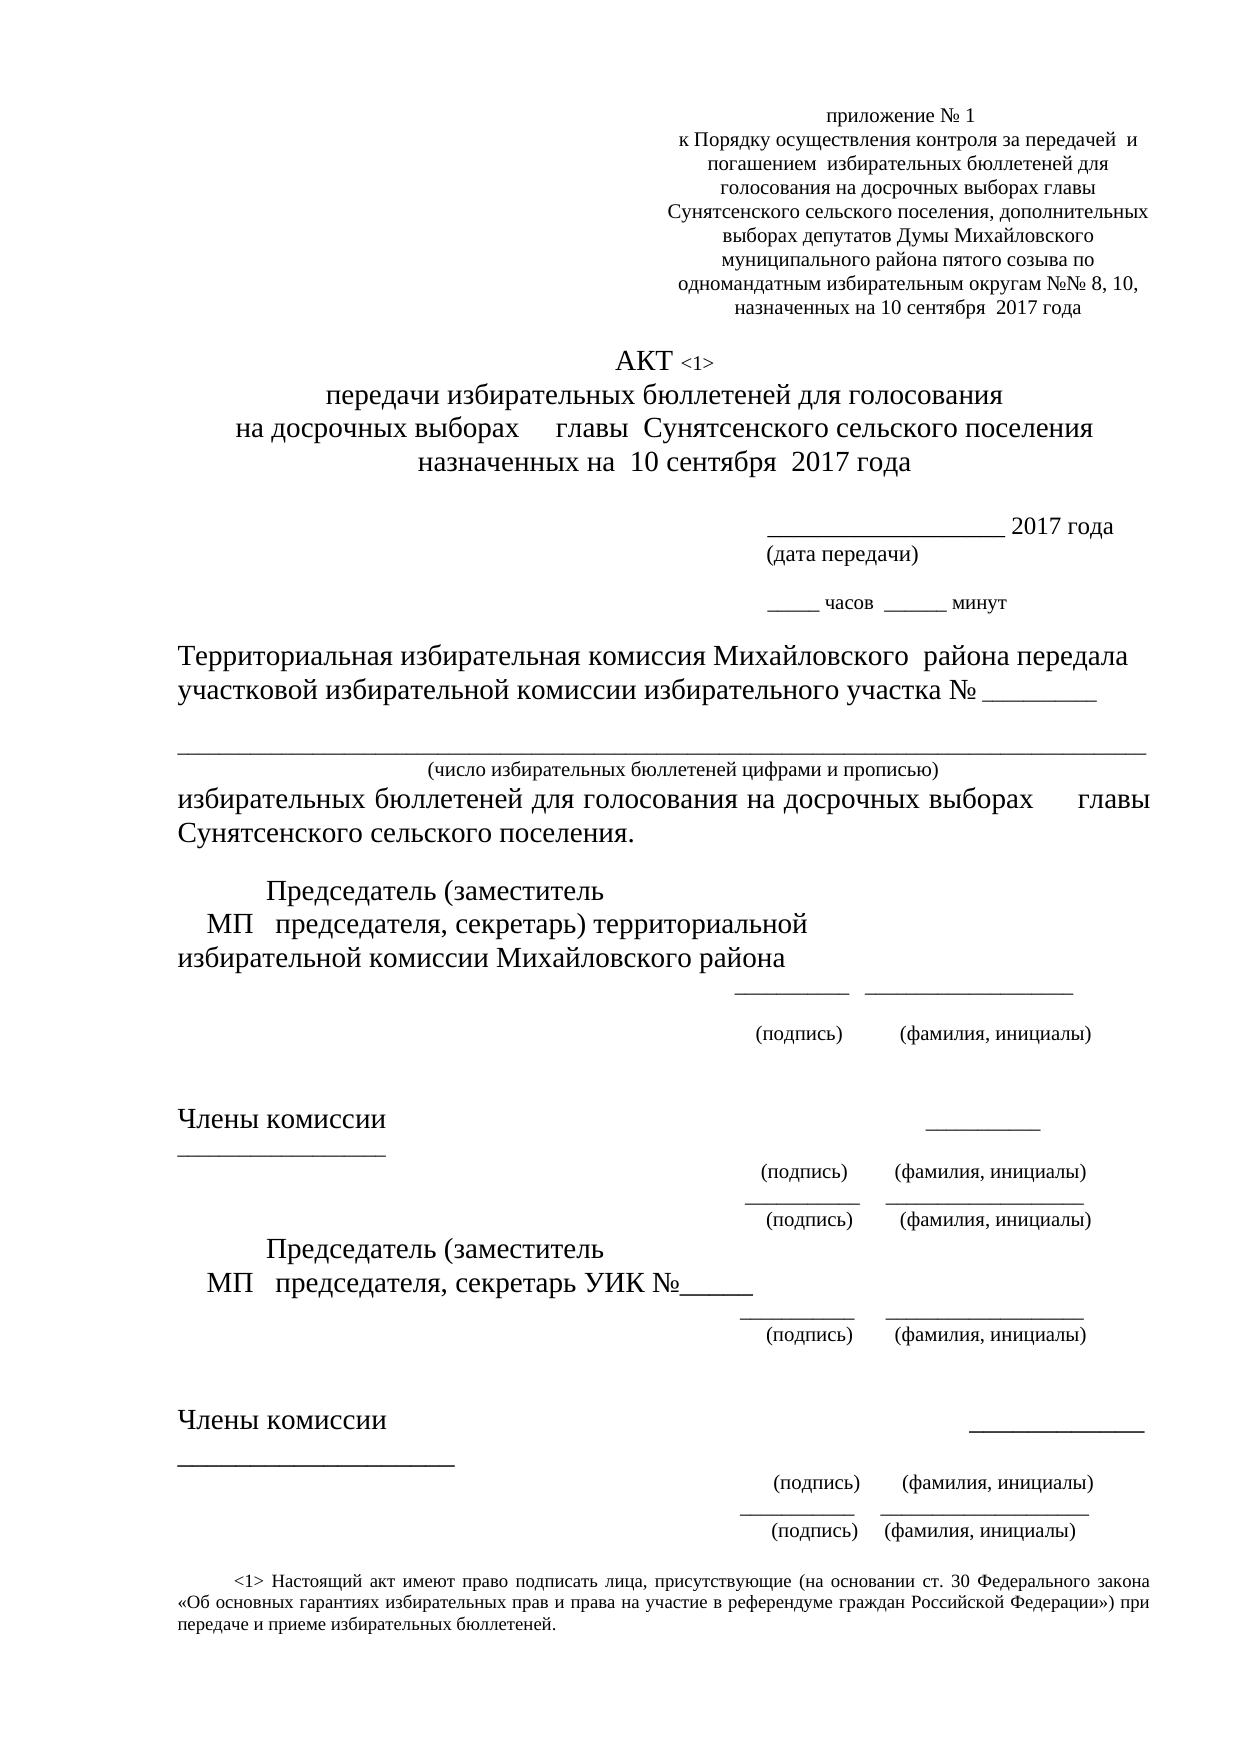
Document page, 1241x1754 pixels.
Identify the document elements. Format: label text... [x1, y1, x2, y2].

text приложение № 1 [650, 103, 1152, 127]
text (подпись) (фамилия, инициалы) [177, 1322, 1152, 1346]
text <1> Настоящий акт имеют право подписать лица, присутствующие (на основании ст. 30 Федерального закона «Об основных гарантиях избирательных прав и права на участие в референдуме граждан Российской Федерации») при передаче и приеме избирательных бюллетеней. [177, 1570, 1152, 1634]
text Председатель (заместитель [177, 1231, 1152, 1265]
text Председатель (заместитель [177, 873, 1152, 906]
text Члены комиссии ___________ ____________________ [177, 1101, 1152, 1159]
text _____ часов ______ минут [177, 590, 1152, 614]
text ___________________ 2017 года [767, 511, 1152, 540]
text к Порядку осуществления контроля за передачей и погашением избирательных бюллетеней для голосования на досрочных выборах главы Сунятсенского сельского поселения, дополнительных выборах депутатов Думы Михайловского муниципального района пятого созыва по одномандатным избирательным округам №№ 8, 10, [664, 127, 1152, 295]
text избирательной комиссии Михайловского района [177, 940, 1152, 973]
text передачи избирательных бюллетеней для голосования [177, 377, 1152, 410]
text _____________________________________________________________________________________________ [177, 733, 1152, 757]
text (подпись) (фамилия, инициалы) [177, 1159, 1152, 1183]
text (подпись) (фамилия, инициалы) [177, 1207, 1152, 1231]
text (подпись) (фамилия, инициалы) [177, 1021, 1152, 1045]
text назначенных на 10 сентября 2017 года [664, 295, 1152, 319]
text ___________ ____________________ [177, 973, 1152, 997]
text (число избирательных бюллетеней цифрами и прописью) [177, 757, 1152, 781]
text ___________ ___________________ [177, 1183, 1152, 1207]
text (подпись) (фамилия, инициалы) [177, 1518, 1152, 1542]
text (дата передачи) [177, 540, 1152, 566]
text на досрочных выборах главы Сунятсенского сельского поселения назначенных на 10 сентября 2017 года [177, 410, 1152, 477]
text ___________ ___________________ [177, 1298, 1152, 1322]
text Члены комиссии ____________ ___________________ [177, 1402, 1152, 1469]
text АКТ <1> [177, 343, 1152, 377]
text МП председателя, секретарь) территориальной [177, 906, 1152, 940]
text (подпись) (фамилия, инициалы) [177, 1469, 1152, 1494]
text МП председателя, секретарь УИК №_____ [177, 1265, 1152, 1298]
text ___________ ____________________ [177, 1494, 1152, 1518]
text избирательных бюллетеней для голосования на досрочных выборах главы Сунятсенского сельского поселения. [177, 781, 1152, 848]
text Территориальная избирательная комиссия Михайловского района передала участковой избирательной комиссии избирательного участка № ___________ [177, 638, 1152, 705]
